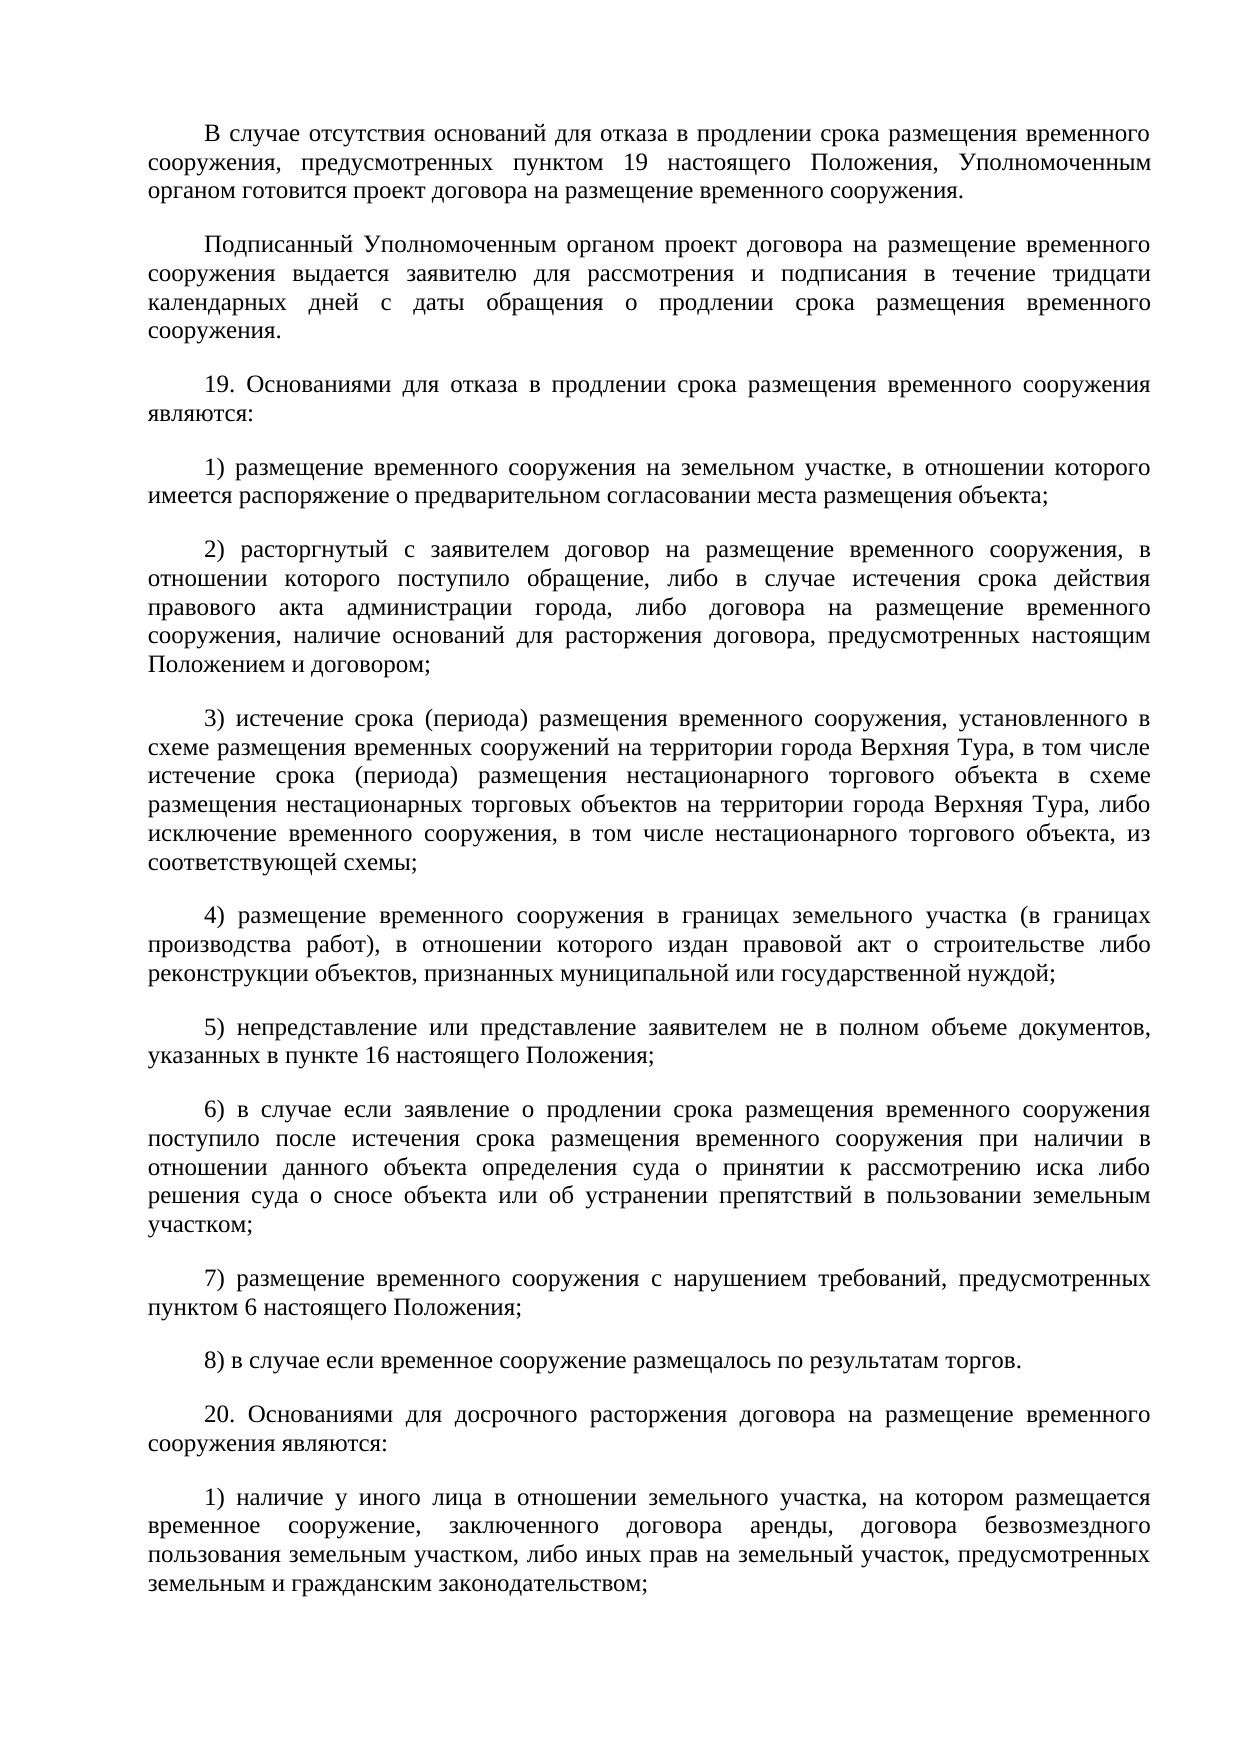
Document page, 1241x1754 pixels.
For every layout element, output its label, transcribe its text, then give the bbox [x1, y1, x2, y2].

text 8) в случае если временное сооружение размещалось по результатам торгов. [148, 1346, 1152, 1374]
text 3) истечение срока (периода) размещения временного сооружения, установленного в схеме размещения временных сооружений на территории города Верхняя Тура, в том числе истечение срока (периода) размещения нестационарного торгового объекта в схеме размещения нестационарных торговых объектов на территории города Верхняя Тура, либо исключение временного сооружения, в том числе нестационарного торгового объекта, из соответствующей схемы; [148, 703, 1152, 876]
text 6) в случае если заявление о продлении срока размещения временного сооружения поступило после истечения срока размещения временного сооружения при наличии в отношении данного объекта определения суда о принятии к рассмотрению иска либо решения суда о сносе объекта или об устранении препятствий в пользовании земельным участком; [148, 1094, 1152, 1238]
text 19. Основаниями для отказа в продлении срока размещения временного сооружения являются: [148, 369, 1152, 427]
text 1) наличие у иного лица в отношении земельного участка, на котором размещается временное сооружение, заключенного договора аренды, договора безвозмездного пользования земельным участком, либо иных прав на земельный участок, предусмотренных земельным и гражданским законодательством; [148, 1482, 1152, 1597]
text В случае отсутствия оснований для отказа в продлении срока размещения временного сооружения, предусмотренных пунктом 19 настоящего Положения, Уполномоченным органом готовится проект договора на размещение временного сооружения. [148, 118, 1152, 204]
text 5) непредставление или представление заявителем не в полном объеме документов, указанных в пункте 16 настоящего Положения; [148, 1012, 1152, 1069]
text 1) размещение временного сооружения на земельном участке, в отношении которого имеется распоряжение о предварительном согласовании места размещения объекта; [148, 452, 1152, 509]
text 7) размещение временного сооружения с нарушением требований, предусмотренных пунктом 6 настоящего Положения; [148, 1263, 1152, 1321]
text Подписанный Уполномоченным органом проект договора на размещение временного сооружения выдается заявителю для рассмотрения и подписания в течение тридцати календарных дней с даты обращения о продлении срока размещения временного сооружения. [148, 229, 1152, 344]
text 20. Основаниями для досрочного расторжения договора на размещение временного сооружения являются: [148, 1399, 1152, 1457]
text 2) расторгнутый с заявителем договор на размещение временного сооружения, в отношении которого поступило обращение, либо в случае истечения срока действия правового акта администрации города, либо договора на размещение временного сооружения, наличие оснований для расторжения договора, предусмотренных настоящим Положением и договором; [148, 534, 1152, 678]
text 4) размещение временного сооружения в границах земельного участка (в границах производства работ), в отношении которого издан правовой акт о строительстве либо реконструкции объектов, признанных муниципальной или государственной нуждой; [148, 901, 1152, 987]
